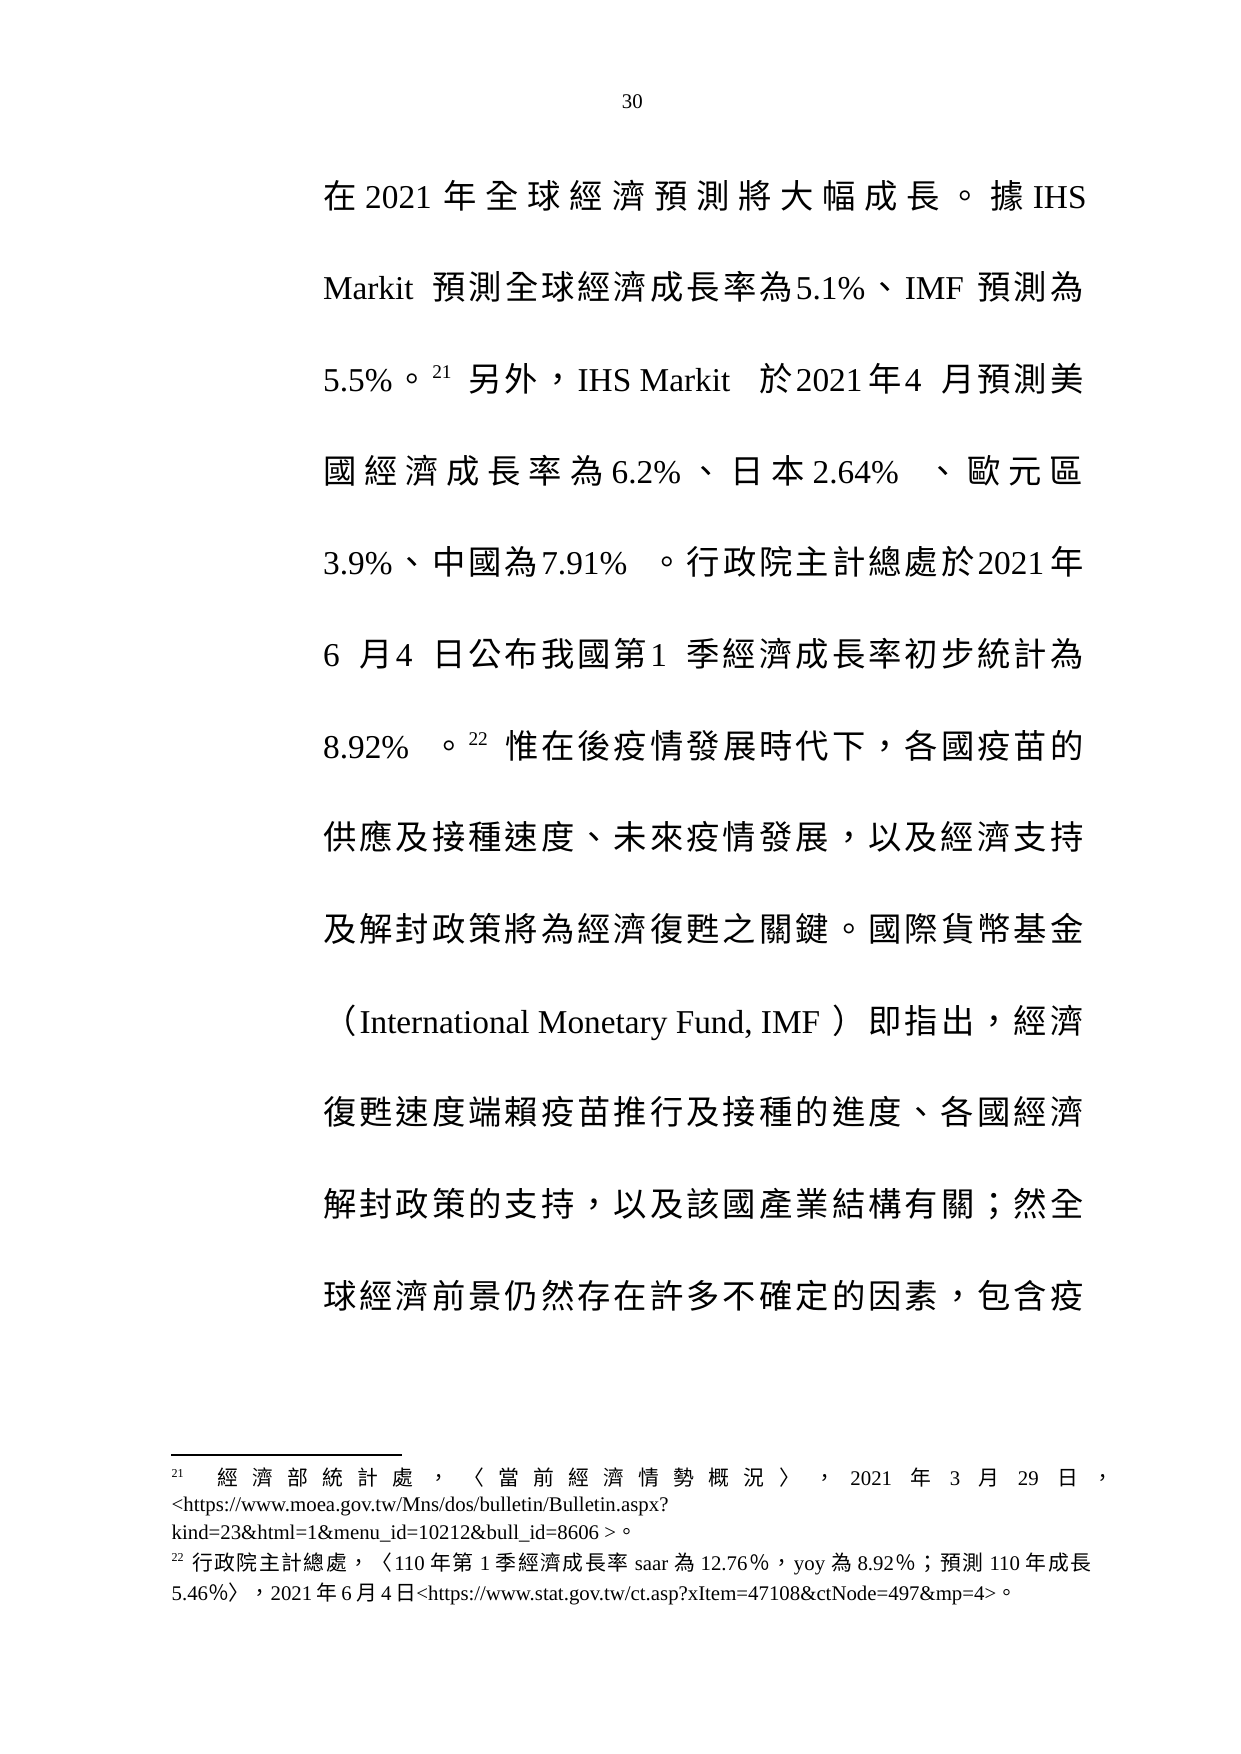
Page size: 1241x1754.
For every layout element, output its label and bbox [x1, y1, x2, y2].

subtitle [250, 148, 1086, 1339]
